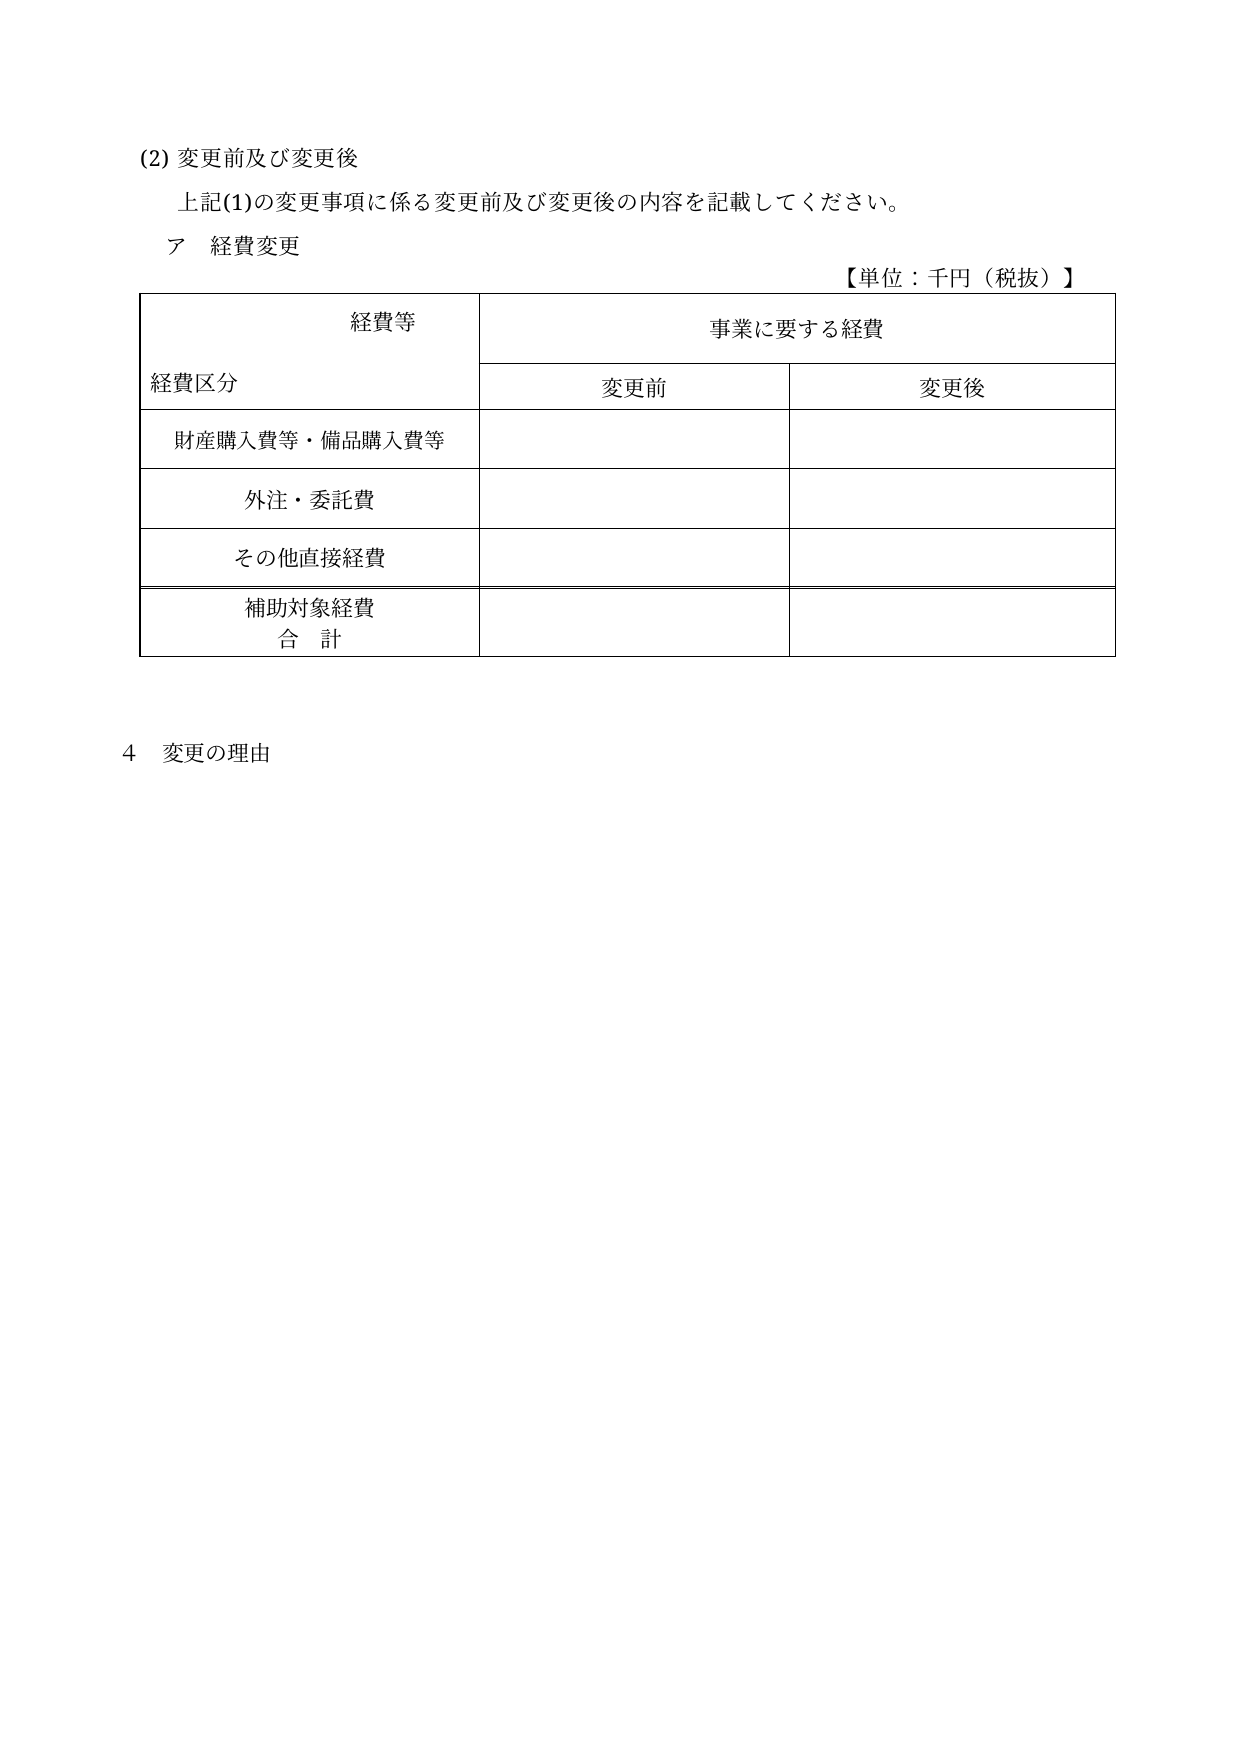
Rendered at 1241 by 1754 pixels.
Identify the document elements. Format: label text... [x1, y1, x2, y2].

list 変更前及び変更後 [140, 141, 1137, 173]
table_cell 財産購入費等・備品購入費等 [141, 410, 479, 468]
table_cell 変更前 [480, 364, 789, 409]
table_cell [790, 589, 1115, 656]
table_cell [790, 469, 1115, 528]
table_cell 外注・委託費 [141, 469, 479, 528]
table_cell [480, 410, 789, 468]
text 【単位：千円（税抜）】 [177, 261, 1137, 292]
table_cell [480, 529, 789, 586]
table_cell [480, 469, 789, 528]
table_cell [790, 529, 1115, 586]
table_cell 補助対象経費 合 計 [141, 589, 479, 656]
table_cell 変更後 [790, 364, 1115, 409]
text 上記(1)の変更事項に係る変更前及び変更後の内容を記載してください。 [177, 186, 1137, 217]
text ４ 変更の理由 [118, 736, 1137, 768]
table_header 事業に要する経費 [480, 294, 1115, 363]
text ア 経費変更 [118, 229, 1137, 261]
table_cell その他直接経費 [141, 529, 479, 586]
table_header 経費等 経費区分 [141, 294, 479, 409]
table_cell [480, 589, 789, 656]
table_cell [790, 410, 1115, 468]
